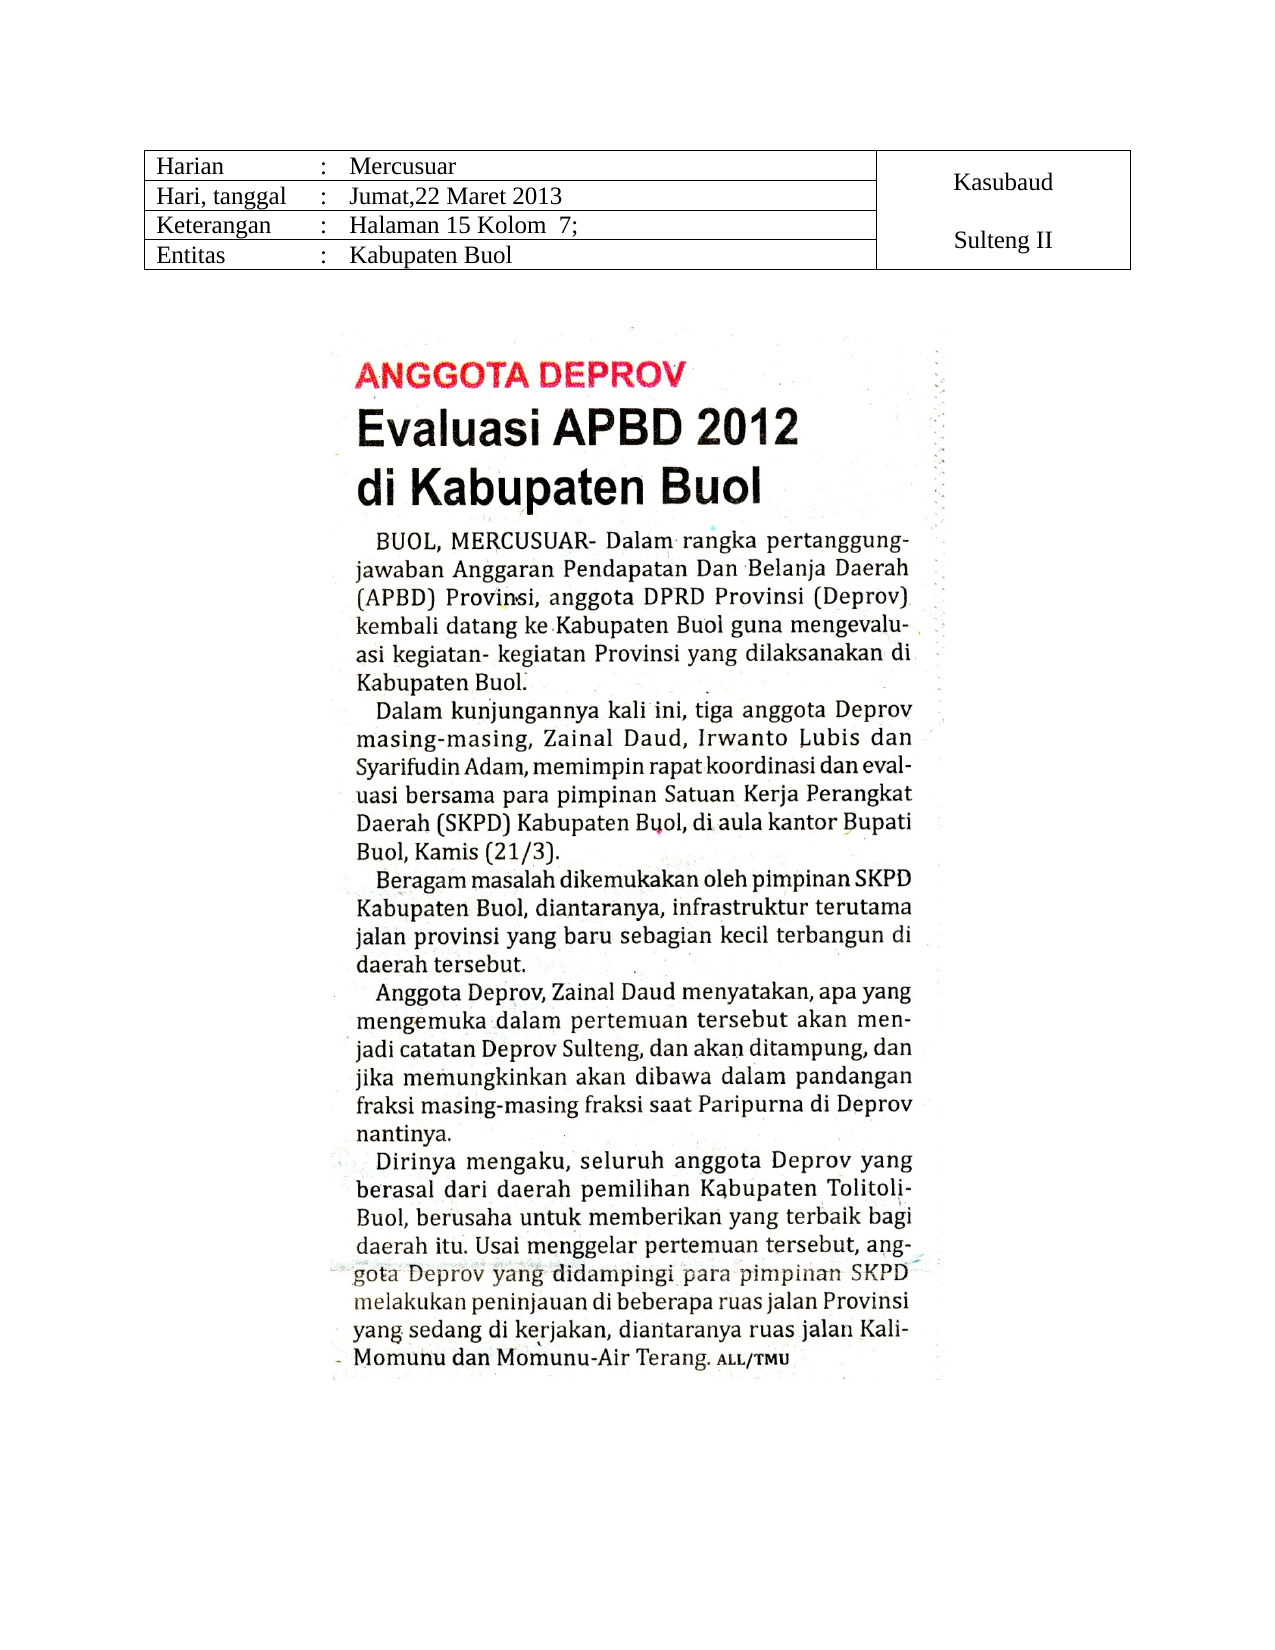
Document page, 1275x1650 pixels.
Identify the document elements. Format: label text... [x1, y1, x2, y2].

table_cell : [309, 240, 338, 269]
table_cell : [309, 181, 338, 209]
table_header Harian [145, 151, 308, 180]
table_header Kasubaud Sulteng II [877, 151, 1130, 269]
table_cell Entitas [145, 240, 308, 269]
table_cell Halaman 15 Kolom 7; [338, 211, 876, 239]
table_header Mercusuar [338, 151, 876, 180]
table_cell Kabupaten Buol [338, 240, 876, 269]
picture [330, 327, 945, 1380]
table_header : [309, 151, 338, 180]
table_cell : [309, 211, 338, 239]
table_cell Jumat,22 Maret 2013 [338, 181, 876, 209]
table_cell Keterangan [145, 211, 308, 239]
table_cell Hari, tanggal [145, 181, 308, 209]
